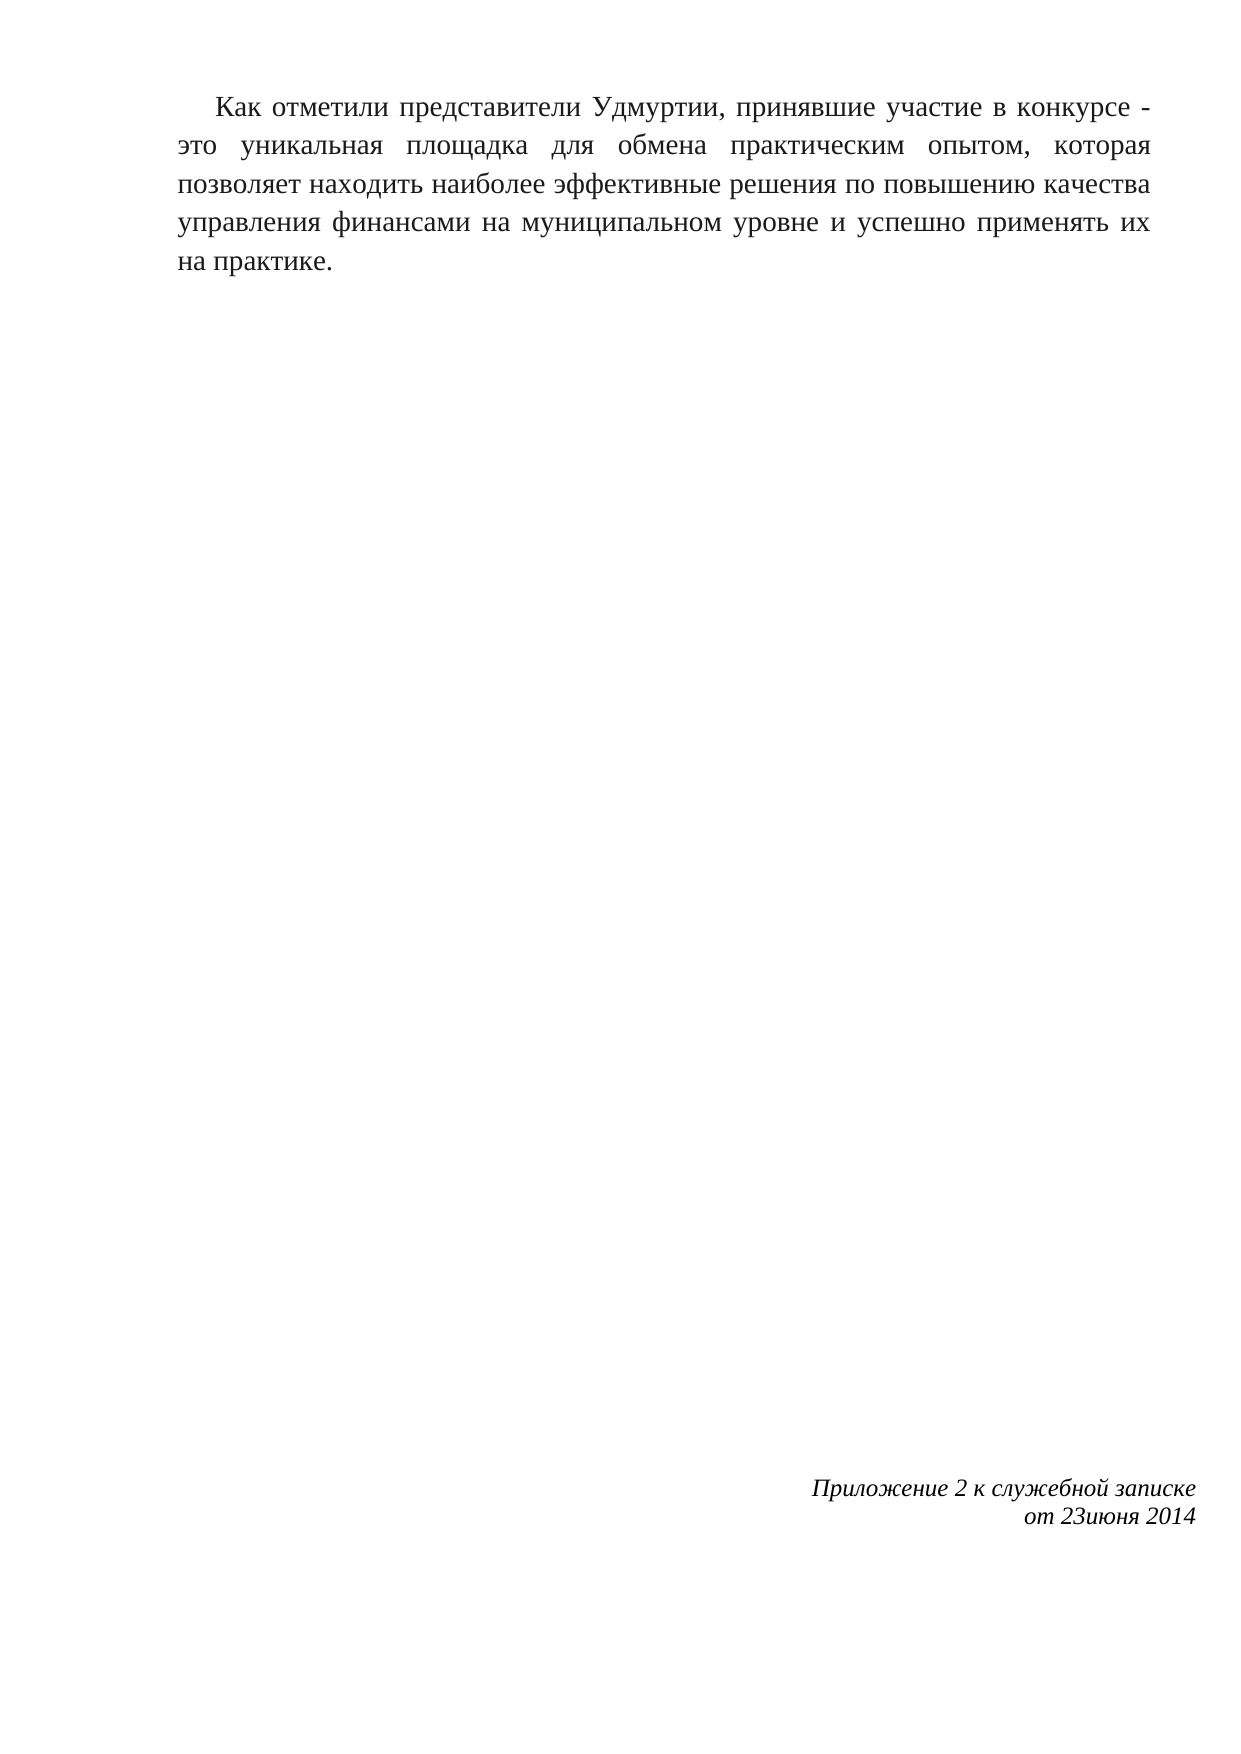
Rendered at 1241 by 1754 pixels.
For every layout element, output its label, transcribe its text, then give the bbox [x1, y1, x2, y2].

text Приложение 2 к служебной записке [192, 1473, 1196, 1501]
text от 23июня 2014 [192, 1501, 1196, 1530]
text Как отметили представители Удмуртии, принявшие участие в конкурсе - это уникальная площадка для обмена практическим опытом, которая позволяет находить наиболее эффективные решения по повышению качества управления финансами на муниципальном уровне и успешно применять их на практике. [177, 89, 1152, 276]
